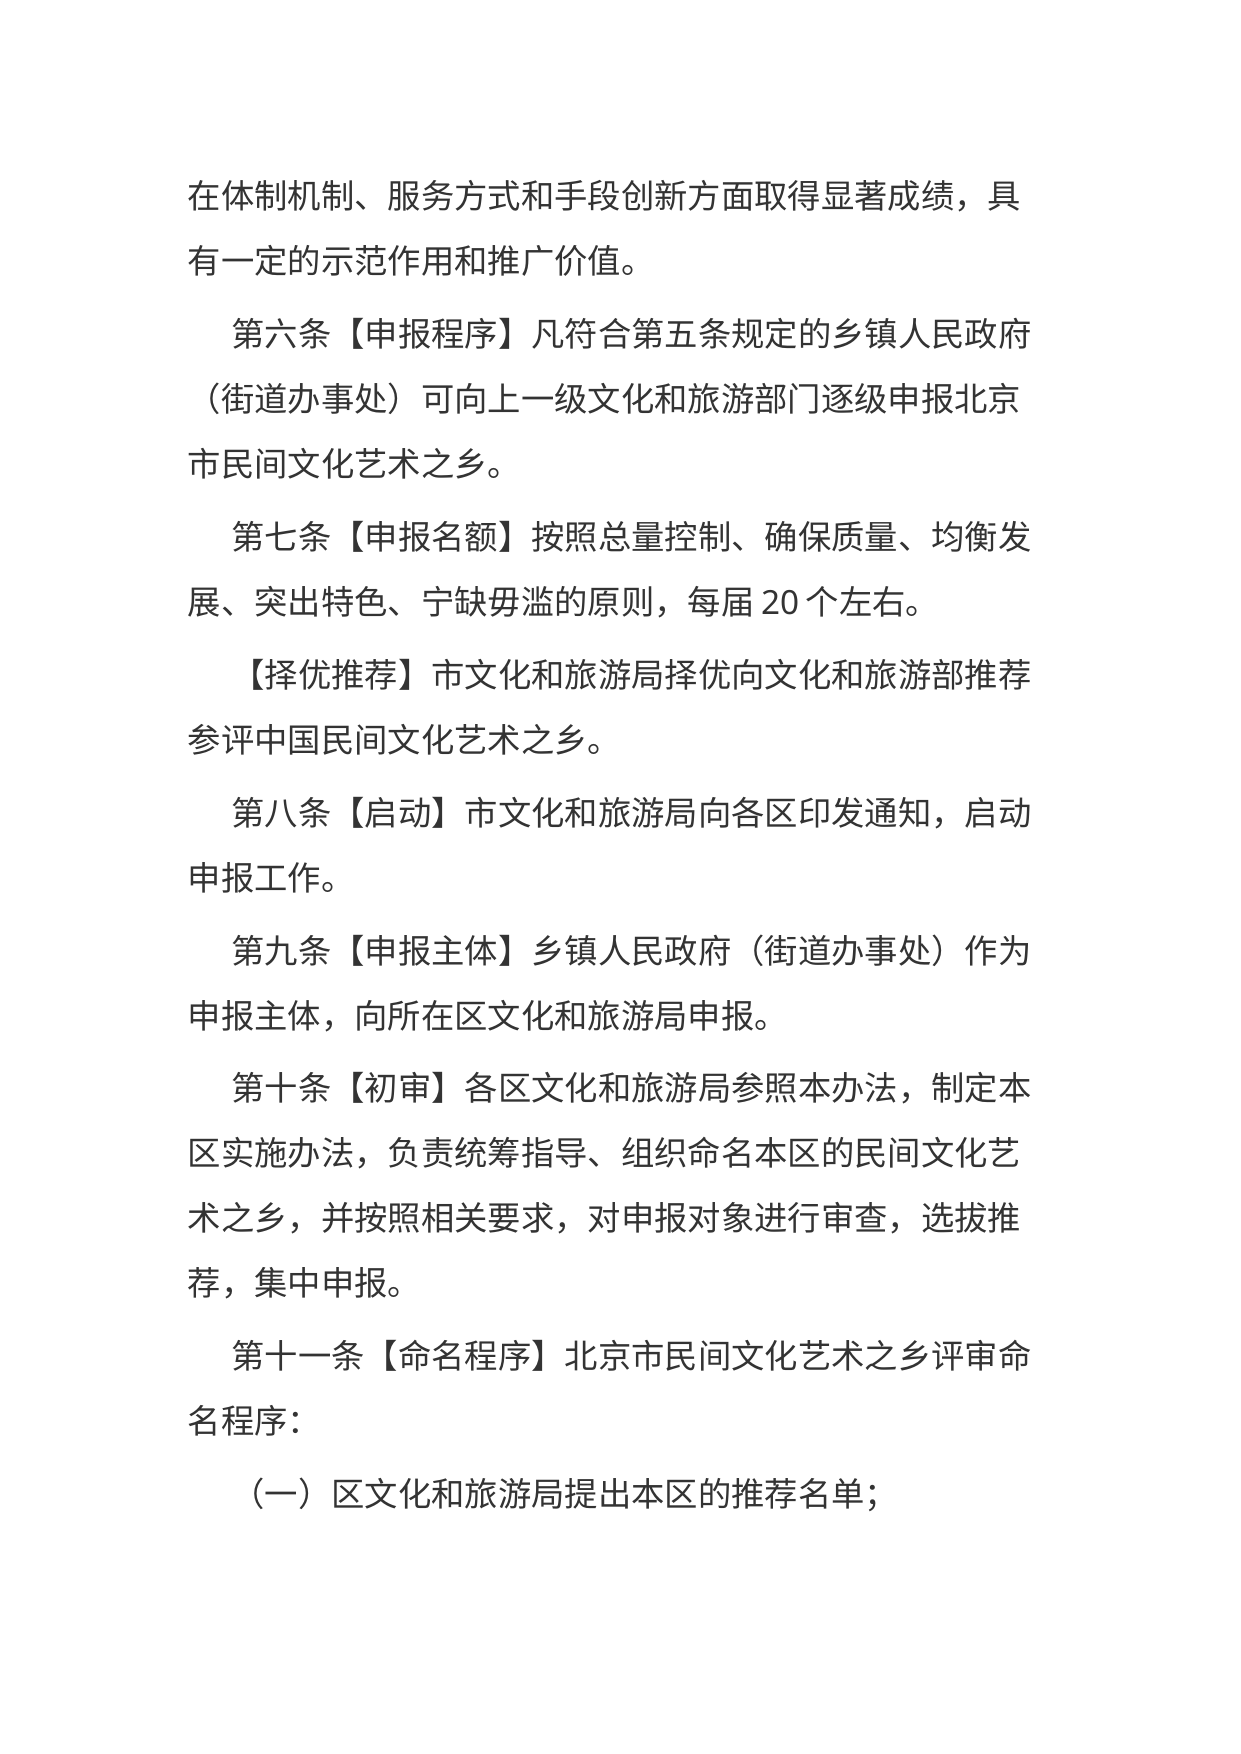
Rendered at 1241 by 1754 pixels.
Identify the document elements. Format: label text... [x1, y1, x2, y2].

text 第六条【申报程序】凡符合第五条规定的乡镇人民政府（街道办事处）可向上一级文化和旅游部门逐级申报北京市民间文化艺术之乡。 [187, 300, 1053, 495]
text 第九条【申报主体】乡镇人民政府（街道办事处）作为申报主体，向所在区文化和旅游局申报。 [187, 916, 1053, 1046]
text （一）区文化和旅游局提出本区的推荐名单； [187, 1459, 1053, 1524]
text 第十一条【命名程序】北京市民间文化艺术之乡评审命名程序： [187, 1322, 1053, 1452]
text 第十条【初审】各区文化和旅游局参照本办法，制定本区实施办法，负责统筹指导、组织命名本区的民间文化艺术之乡，并按照相关要求，对申报对象进行审查，选拔推荐，集中申报。 [187, 1054, 1053, 1314]
text 第七条【申报名额】按照总量控制、确保质量、均衡发展、突出特色、宁缺毋滥的原则，每届20个左右。 [187, 503, 1053, 633]
text 第八条【启动】市文化和旅游局向各区印发通知，启动申报工作。 [187, 778, 1053, 908]
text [187, 162, 1053, 292]
text 【择优推荐】市文化和旅游局择优向文化和旅游部推荐参评中国民间文化艺术之乡。 [187, 640, 1053, 770]
